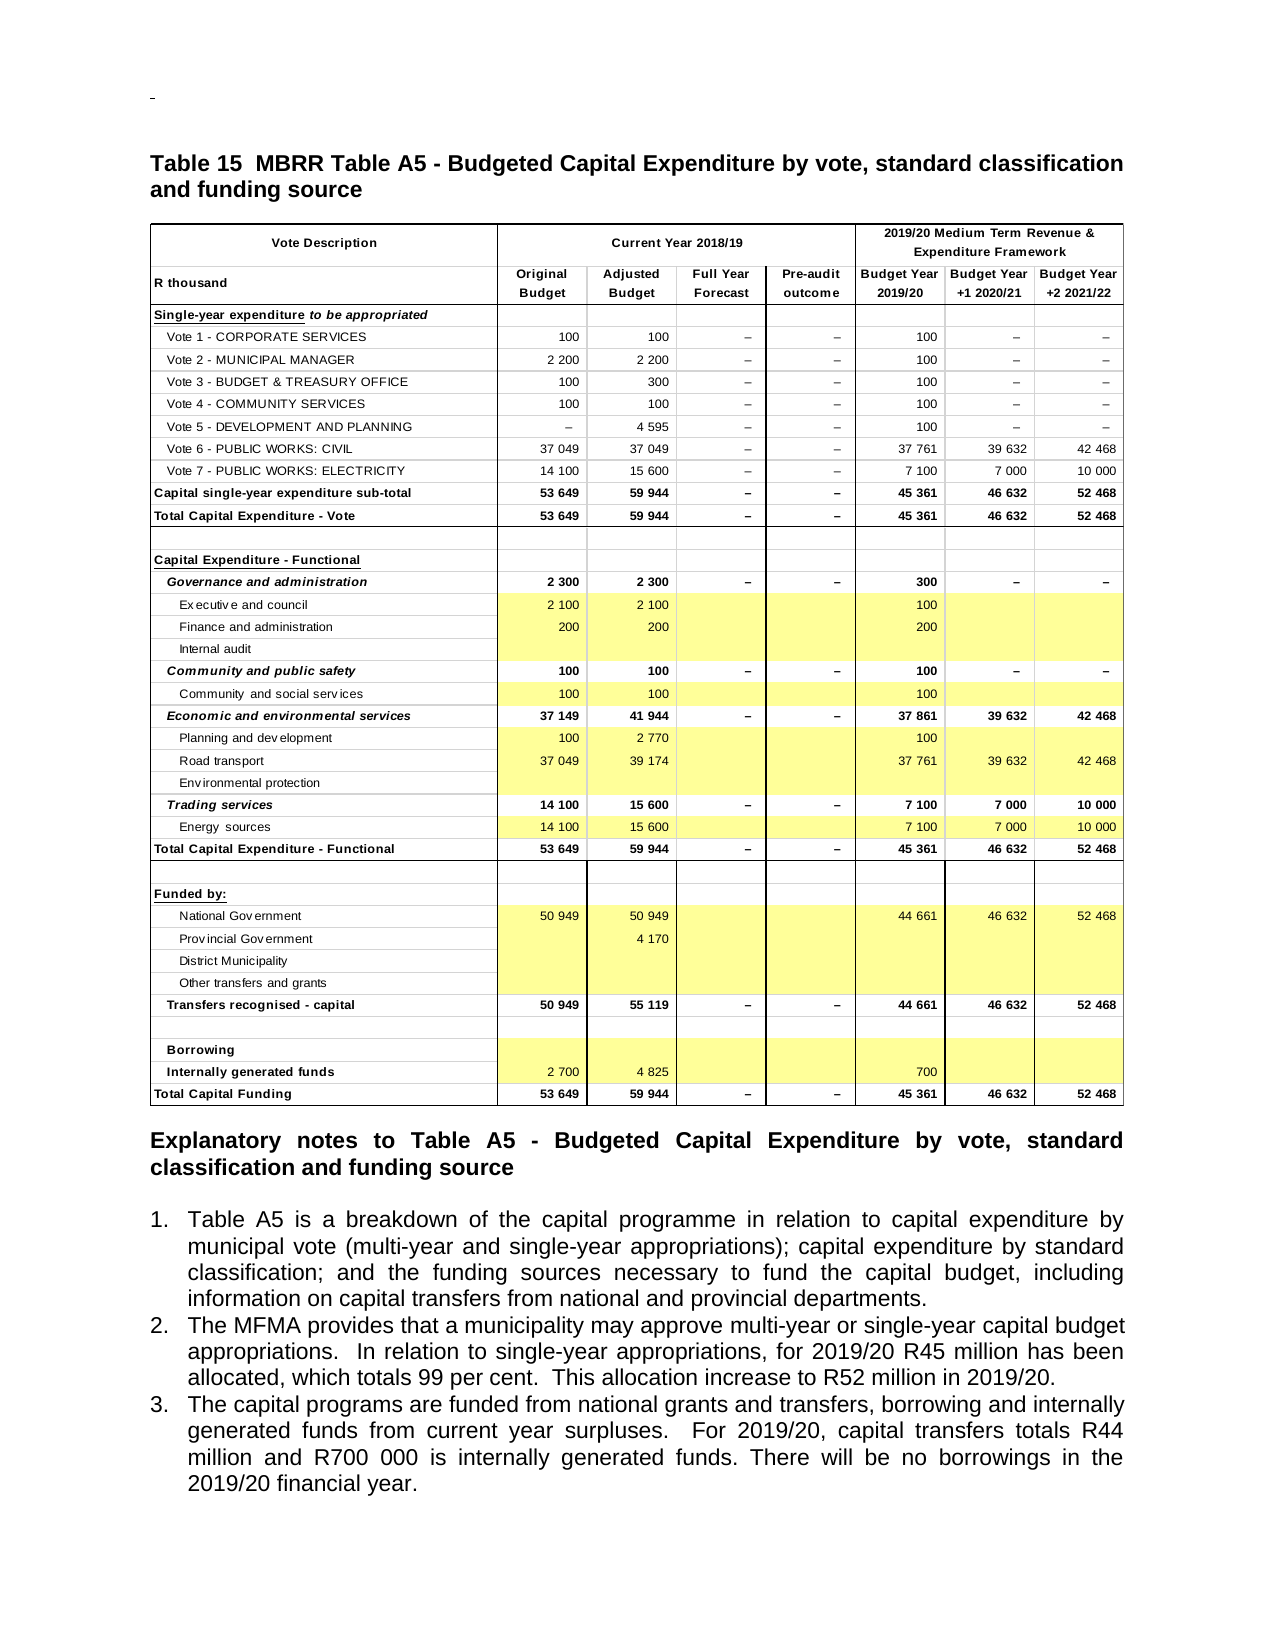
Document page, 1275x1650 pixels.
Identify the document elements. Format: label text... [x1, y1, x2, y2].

list Table A5 is a breakdown of the capital programme in relation to capital expenditure by municipal vote (multi-year and single-year appropriations); capital expenditure by standard classification; and the funding sources necessary to fund the capital budget, including information on capital transfers from national and provincial departments. [150, 1206, 1125, 1312]
text Explanatory notes to Table A5 - Budgeted Capital Expenditure by vote, standard classification and funding source [150, 1127, 1125, 1180]
list The MFMA provides that a municipality may approve multi-year or single-year capital budget appropriations. In relation to single-year appropriations, for 2019/20 R45 million has been allocated, which totals 99 per cent. This allocation increase to R52 million in 2019/20. [150, 1312, 1125, 1391]
text Table 15 MBRR Table A5 - Budgeted Capital Expenditure by vote, standard classification and funding source [150, 150, 1125, 203]
list The capital programs are funded from national grants and transfers, borrowing and internally generated funds from current year surpluses. For 2019/20, capital transfers totals R44 million and R700 000 is internally generated funds. There will be no borrowings in the 2019/20 financial year. [150, 1391, 1125, 1496]
